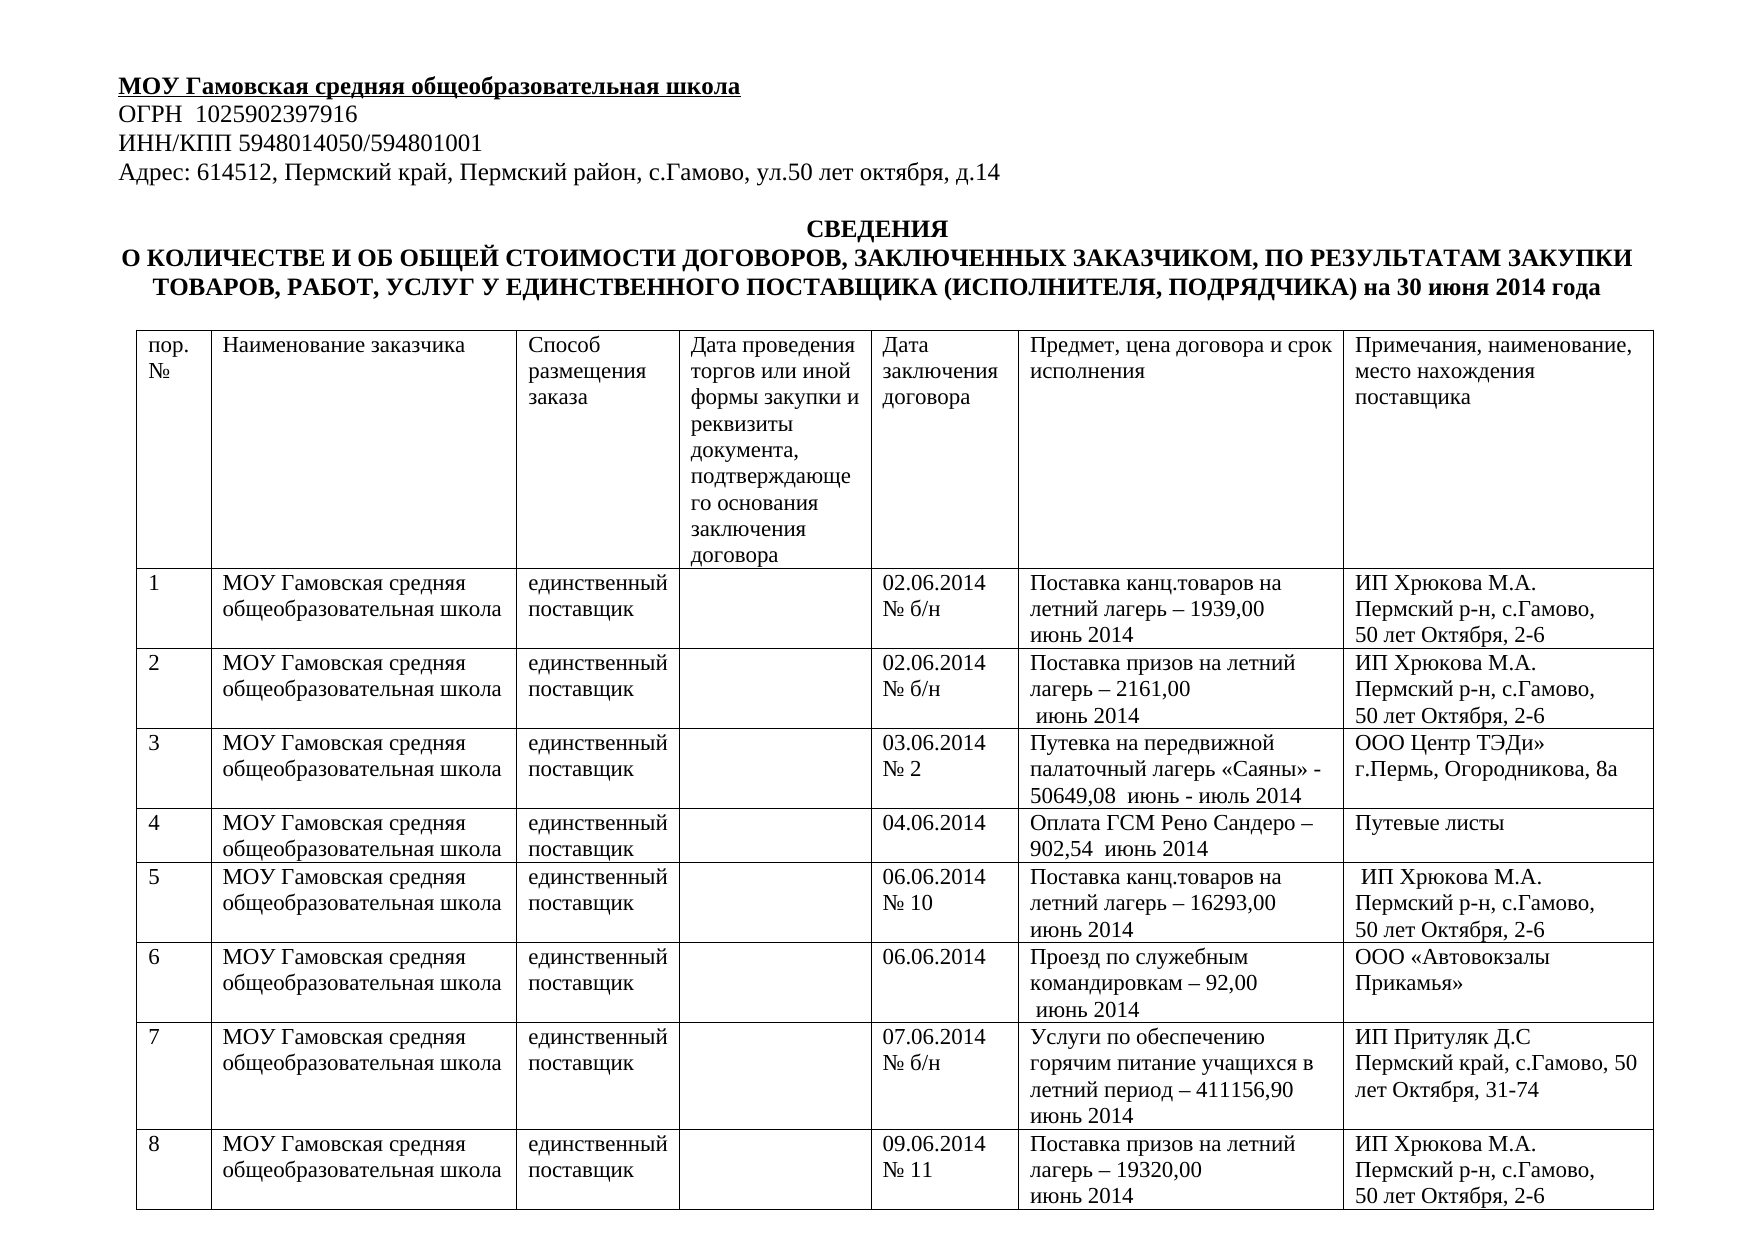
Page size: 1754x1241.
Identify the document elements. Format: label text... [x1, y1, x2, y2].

table_cell ИП Хрюкова М.А. Пермский р-н, с.Гамово, 50 лет Октября, 2-6 [1344, 1130, 1653, 1209]
table_cell единственный поставщик [517, 569, 679, 648]
table_cell 06.06.2014 [872, 943, 1018, 1022]
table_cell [212, 1130, 516, 1209]
table_cell 1 [137, 569, 211, 648]
table_cell [680, 1023, 871, 1128]
text ИНН/КПП 5948014050/594801001 [118, 128, 1636, 157]
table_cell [517, 1130, 679, 1209]
table_cell [680, 649, 871, 728]
table_header Предмет, цена договора и срок исполнения [1019, 331, 1343, 568]
table_header Примечания, наименование, место нахождения поставщика [1344, 331, 1653, 568]
table_cell МОУ Гамовская средняя общеобразовательная школа [212, 569, 516, 648]
table_cell 2 [137, 649, 211, 728]
table_cell 6 [137, 943, 211, 1022]
table_cell МОУ Гамовская средняя общеобразовательная школа [212, 809, 516, 862]
table_header пор.№ [137, 331, 211, 568]
table_cell ИП Хрюкова М.А. Пермский р-н, с.Гамово, 50 лет Октября, 2-6 [1344, 569, 1653, 648]
table_cell Оплата ГСМ Рено Сандеро – 902,54 июнь 2014 [1019, 809, 1343, 862]
table_cell [680, 1130, 871, 1209]
table_header Способ размещения заказа [517, 331, 679, 568]
table_cell единственный поставщик [517, 809, 679, 862]
table_cell Поставка канц.товаров на летний лагерь – 16293,00 июнь 2014 [1019, 863, 1343, 942]
table_cell 03.06.2014 № 2 [872, 729, 1018, 808]
table_cell [680, 863, 871, 942]
table_cell 04.06.2014 [872, 809, 1018, 862]
table_cell 5 [137, 863, 211, 942]
table_cell 09.06.2014 № 11 [872, 1130, 1018, 1209]
table_cell единственный поставщик [517, 649, 679, 728]
table_cell 07.06.2014 № б/н [872, 1023, 1018, 1128]
table_cell ИП Хрюкова М.А. Пермский р-н, с.Гамово, 50 лет Октября, 2-6 [1344, 863, 1653, 942]
table_cell ООО «Автовокзалы Прикамья» [1344, 943, 1653, 1022]
text СВЕДЕНИЯ [118, 214, 1636, 243]
table_cell МОУ Гамовская средняя общеобразовательная школа [212, 863, 516, 942]
table_header Наименование заказчика [212, 331, 516, 568]
text Адрес: 614512, Пермский край, Пермский район, с.Гамово, ул.50 лет октября, д.14 [118, 157, 1636, 186]
table_cell МОУ Гамовская средняя общеобразовательная школа [212, 729, 516, 808]
table_cell единственный поставщик [517, 943, 679, 1022]
table_cell единственный поставщик [517, 1023, 679, 1128]
table_cell 7 [137, 1023, 211, 1128]
table_cell Услуги по обеспечению горячим питание учащихся в летний период – 411156,90 июнь 2014 [1019, 1023, 1343, 1128]
table_cell [680, 809, 871, 862]
text МОУ Гамовская средняя общеобразовательная школа [118, 71, 1636, 99]
table_cell МОУ Гамовская средняя общеобразовательная школа [212, 1023, 516, 1128]
table_cell 3 [137, 729, 211, 808]
table_cell Поставка канц.товаров на летний лагерь – 1939,00 июнь 2014 [1019, 569, 1343, 648]
table_cell [680, 943, 871, 1022]
text О КОЛИЧЕСТВЕ И ОБ ОБЩЕЙ СТОИМОСТИ ДОГОВОРОВ, ЗАКЛЮЧЕННЫХ ЗАКАЗЧИКОМ, ПО РЕЗУЛЬТАТАМ ЗАКУПКИ ТОВАРОВ, РАБОТ, УСЛУГ У ЕДИНСТВЕННОГО ПОСТАВЩИКА (ИСПОЛНИТЕЛЯ, ПОДРЯДЧИКА) на 30 июня 2014 года [118, 243, 1636, 301]
table_cell Путевые листы [1344, 809, 1653, 862]
table_cell ИП Притуляк Д.С Пермский край, с.Гамово, 50 лет Октября, 31-74 [1344, 1023, 1653, 1128]
table_cell ООО Центр ТЭДи» г.Пермь, Огородникова, 8а [1344, 729, 1653, 808]
table_cell Поставка призов на летний лагерь – 19320,00 июнь 2014 [1019, 1130, 1343, 1209]
table_cell [680, 569, 871, 648]
table_cell 02.06.2014 № б/н [872, 569, 1018, 648]
table_header Дата проведения торгов или иной формы закупки и реквизиты документа, подтверждающего основания заключения договора [680, 331, 871, 568]
table_cell [680, 729, 871, 808]
table_cell МОУ Гамовская средняя общеобразовательная школа [212, 649, 516, 728]
table_cell Проезд по служебным командировкам – 92,00 июнь 2014 [1019, 943, 1343, 1022]
table_cell 8 [137, 1130, 211, 1209]
table_header Дата заключения договора [872, 331, 1018, 568]
table_cell единственный поставщик [517, 863, 679, 942]
table_cell ИП Хрюкова М.А. Пермский р-н, с.Гамово, 50 лет Октября, 2-6 [1344, 649, 1653, 728]
table_cell 06.06.2014 № 10 [872, 863, 1018, 942]
table_cell 4 [137, 809, 211, 862]
text ОГРН 1025902397916 [118, 99, 1636, 128]
table_cell единственный поставщик [517, 729, 679, 808]
table_cell МОУ Гамовская средняя общеобразовательная школа [212, 943, 516, 1022]
table_cell Путевка на передвижной палаточный лагерь «Саяны» - 50649,08 июнь - июль 2014 [1019, 729, 1343, 808]
table_cell Поставка призов на летний лагерь – 2161,00 июнь 2014 [1019, 649, 1343, 728]
table_cell 02.06.2014 № б/н [872, 649, 1018, 728]
